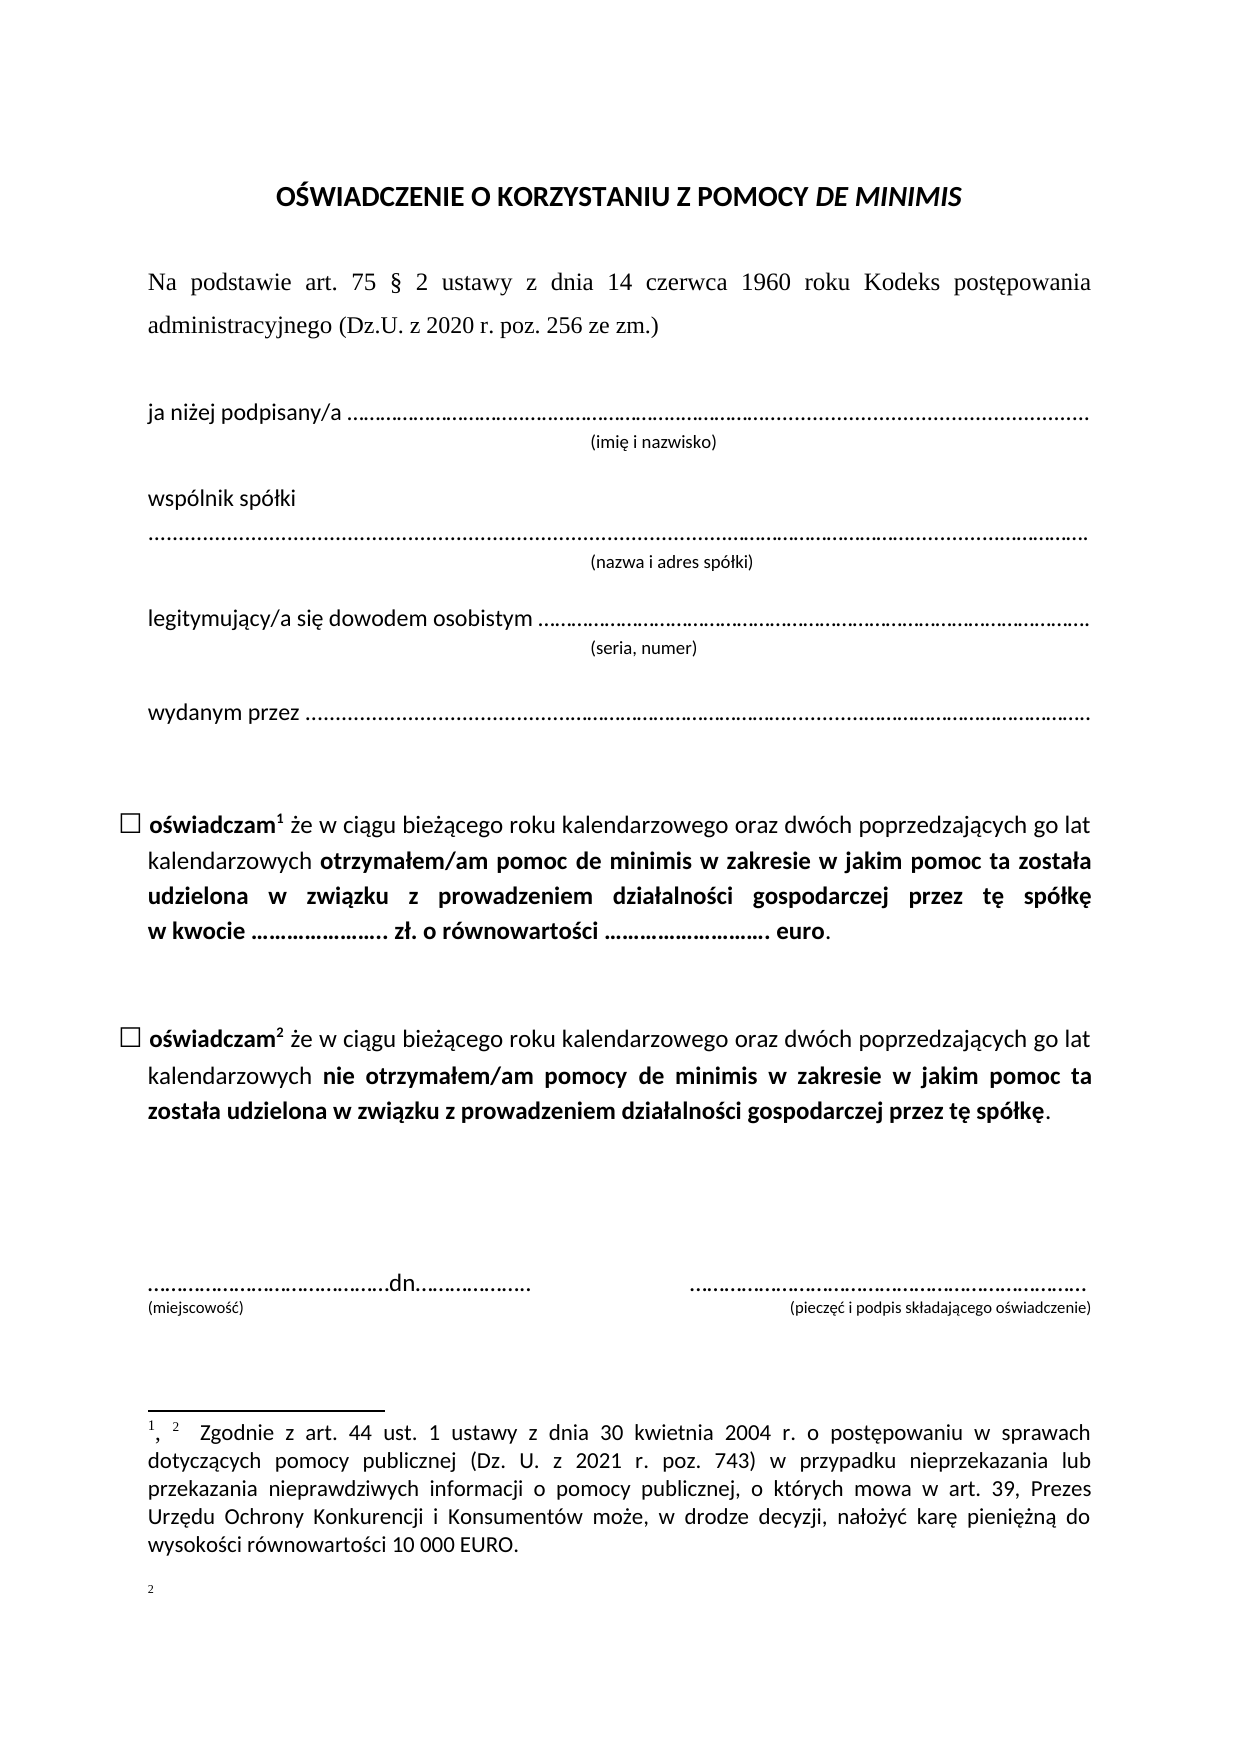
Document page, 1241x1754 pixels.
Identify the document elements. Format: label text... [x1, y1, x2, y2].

text Na podstawie art. 75 § 2 ustawy z dnia 14 czerwca 1960 roku Kodeks postępowania administracyjnego (Dz.U. z 2020 r. poz. 256 ze zm.) [148, 267, 1093, 339]
text (imię i nazwisko) [516, 430, 1093, 453]
text oświadczam że w ciągu bieżącego roku kalendarzowego oraz dwóch poprzedzających go lat kalendarzowych otrzymałem/am pomoc de minimis w zakresie w jakim pomoc ta została udzielona w związku z prowadzeniem działalności gospodarczej przez tę spółkę w kwocie ………………….. zł. o równowartości ………………………. euro. [118, 804, 1093, 946]
text oświadczam że w ciągu bieżącego roku kalendarzowego oraz dwóch poprzedzających go lat kalendarzowych nie otrzymałem/am pomocy de minimis w zakresie w jakim pomoc ta została udzielona w związku z prowadzeniem działalności gospodarczej przez tę spółkę. [118, 1018, 1093, 1125]
text legitymujący/a się dowodem osobistym ………………………………………………………………………………………. [148, 603, 1093, 632]
text (seria, numer) [516, 637, 1093, 659]
text wydanym przez ............................................………………………………….............………………………………….. [148, 697, 1093, 726]
text OŚWIADCZENIE O KORZYSTANIU Z POMOCY DE MINIMIS [148, 178, 1093, 214]
text (miejscowość) (pieczęć i podpis składającego oświadczenie) [148, 1298, 1093, 1318]
text ................................................................................................……………………………...............……………. [148, 517, 1093, 546]
text ja niżej podpisany/a …………………………..…..…………………..……………...................................................... [148, 397, 1093, 426]
text (nazwa i adres spółki) [516, 550, 1093, 573]
text ……………………………………dn……………….. …………………………………………………………… [148, 1267, 1093, 1298]
text wspólnik spółki [148, 483, 1093, 512]
